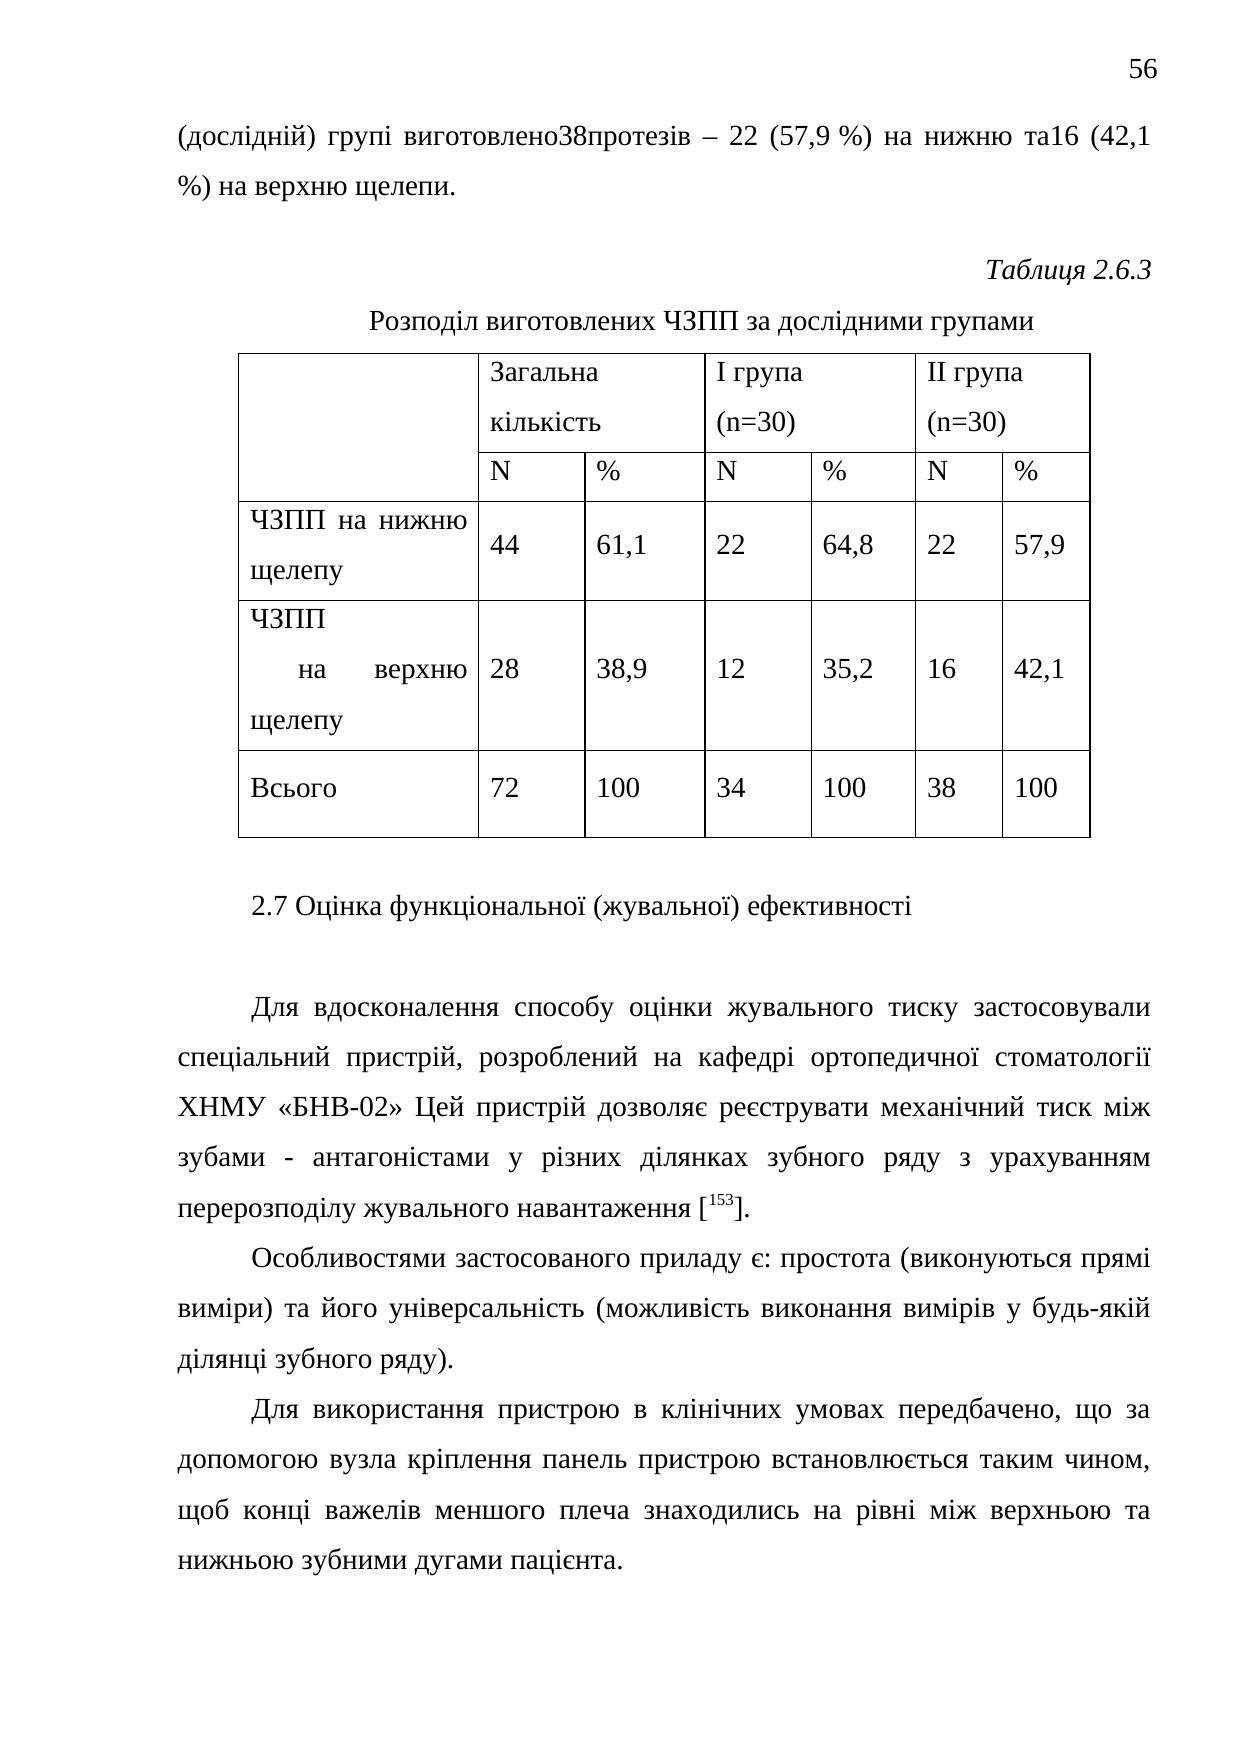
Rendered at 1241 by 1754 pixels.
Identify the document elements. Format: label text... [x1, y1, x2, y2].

table_cell N [706, 453, 811, 501]
text Особливостями застосованого приладу є: простота (виконуються прямі виміри) та його універсальність (можливість виконання вимірів у будь-якій ділянці зубного ряду). [177, 1240, 1152, 1374]
table_cell 100 [812, 751, 915, 837]
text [177, 118, 1152, 202]
table_cell % [586, 453, 704, 501]
table_cell N [916, 453, 1002, 501]
table_cell 28 [479, 601, 584, 749]
table_cell 100 [1003, 751, 1089, 837]
table_header Загальна кількість [479, 354, 704, 452]
table_cell 38 [916, 751, 1002, 837]
table_cell 22 [916, 502, 1002, 600]
table_cell 16 [916, 601, 1002, 749]
table_cell 35,2 [812, 601, 915, 749]
text Для вдосконалення способу оцінки жувального тиску застосовували спеціальний пристрій, розроблений на кафедрі ортопедичної стоматології ХНМУ «БНВ-02» Цей пристрій дозволяє реєструвати механічний тиск між зубами - антагоністами у різних ділянках зубного ряду з урахуванням перерозподілу жувального навантаження []. [177, 989, 1152, 1223]
text 2.7 Оцінка функціональної (жувальної) ефективності [177, 888, 1152, 922]
table_cell ЧЗПП на верхню щелепу [239, 601, 478, 749]
table_cell ЧЗПП на нижню щелепу [239, 502, 478, 600]
table_header ІІ група (n=30) [916, 354, 1089, 452]
text Для використання пристрою в клінічних умовах передбачено, що за допомогою вузла кріплення панель пристрою встановлюється таким чином, щоб конці важелів меншого плеча знаходились на рівні між верхньою та нижньою зубними дугами пацієнта. [177, 1391, 1152, 1576]
table_cell N [479, 453, 584, 501]
table_cell 38,9 [586, 601, 704, 749]
table_cell 100 [586, 751, 704, 837]
text Таблиця 2.6.3 [177, 252, 1152, 286]
table_cell 64,8 [812, 502, 915, 600]
table_cell 22 [706, 502, 811, 600]
table_cell 34 [706, 751, 811, 837]
table_cell 61,1 [586, 502, 704, 600]
table_cell % [812, 453, 915, 501]
text Розподіл виготовлених ЧЗПП за дослідними групами [177, 303, 1152, 336]
table_header І група (n=30) [706, 354, 915, 452]
table_header [239, 354, 478, 501]
table_cell 57,9 [1003, 502, 1089, 600]
table_cell 42,1 [1003, 601, 1089, 749]
table_cell 12 [706, 601, 811, 749]
table_cell 72 [479, 751, 584, 837]
table_cell % [1003, 453, 1089, 501]
table_cell Всього [239, 751, 478, 837]
table_cell 44 [479, 502, 584, 600]
